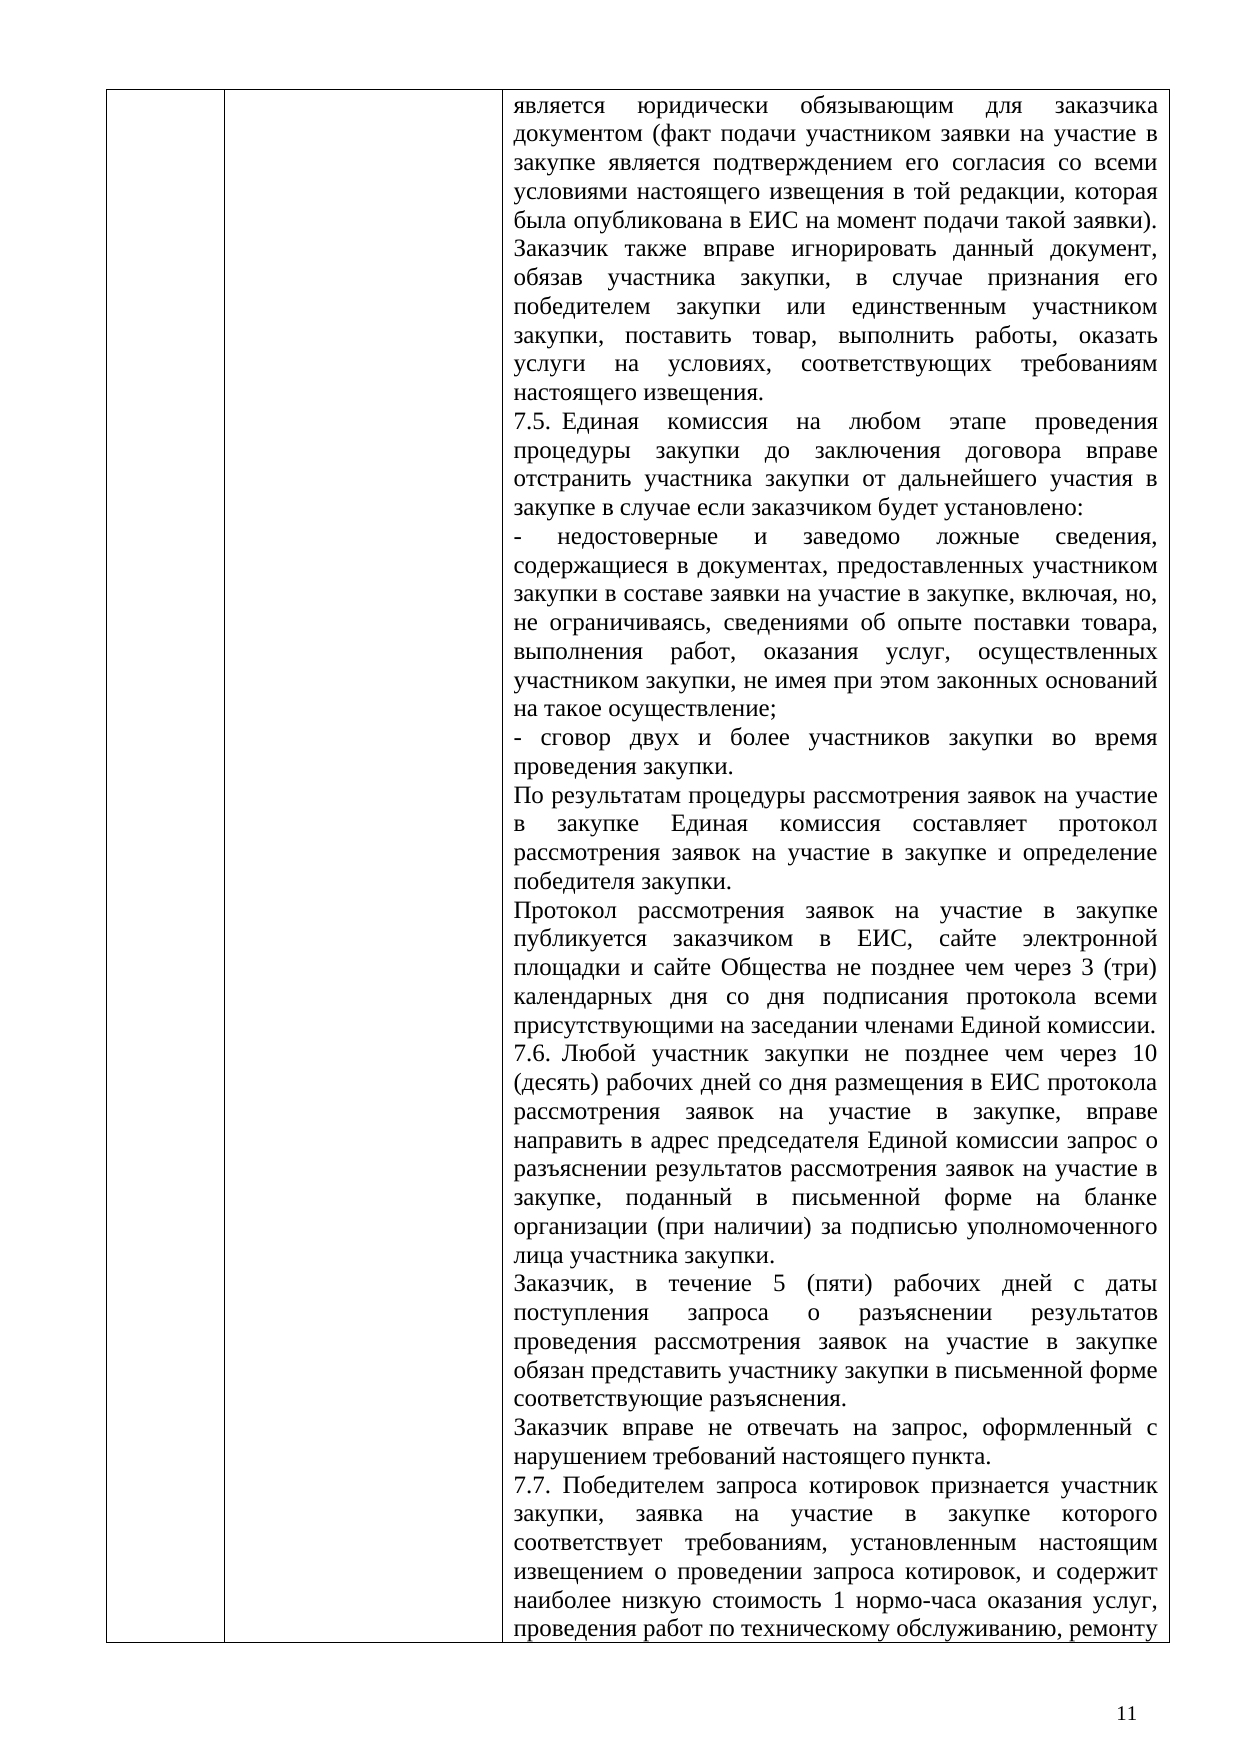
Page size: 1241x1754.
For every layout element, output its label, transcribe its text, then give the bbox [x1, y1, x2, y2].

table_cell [225, 90, 502, 1642]
table_cell 7 [107, 90, 224, 1642]
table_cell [503, 90, 1169, 1642]
